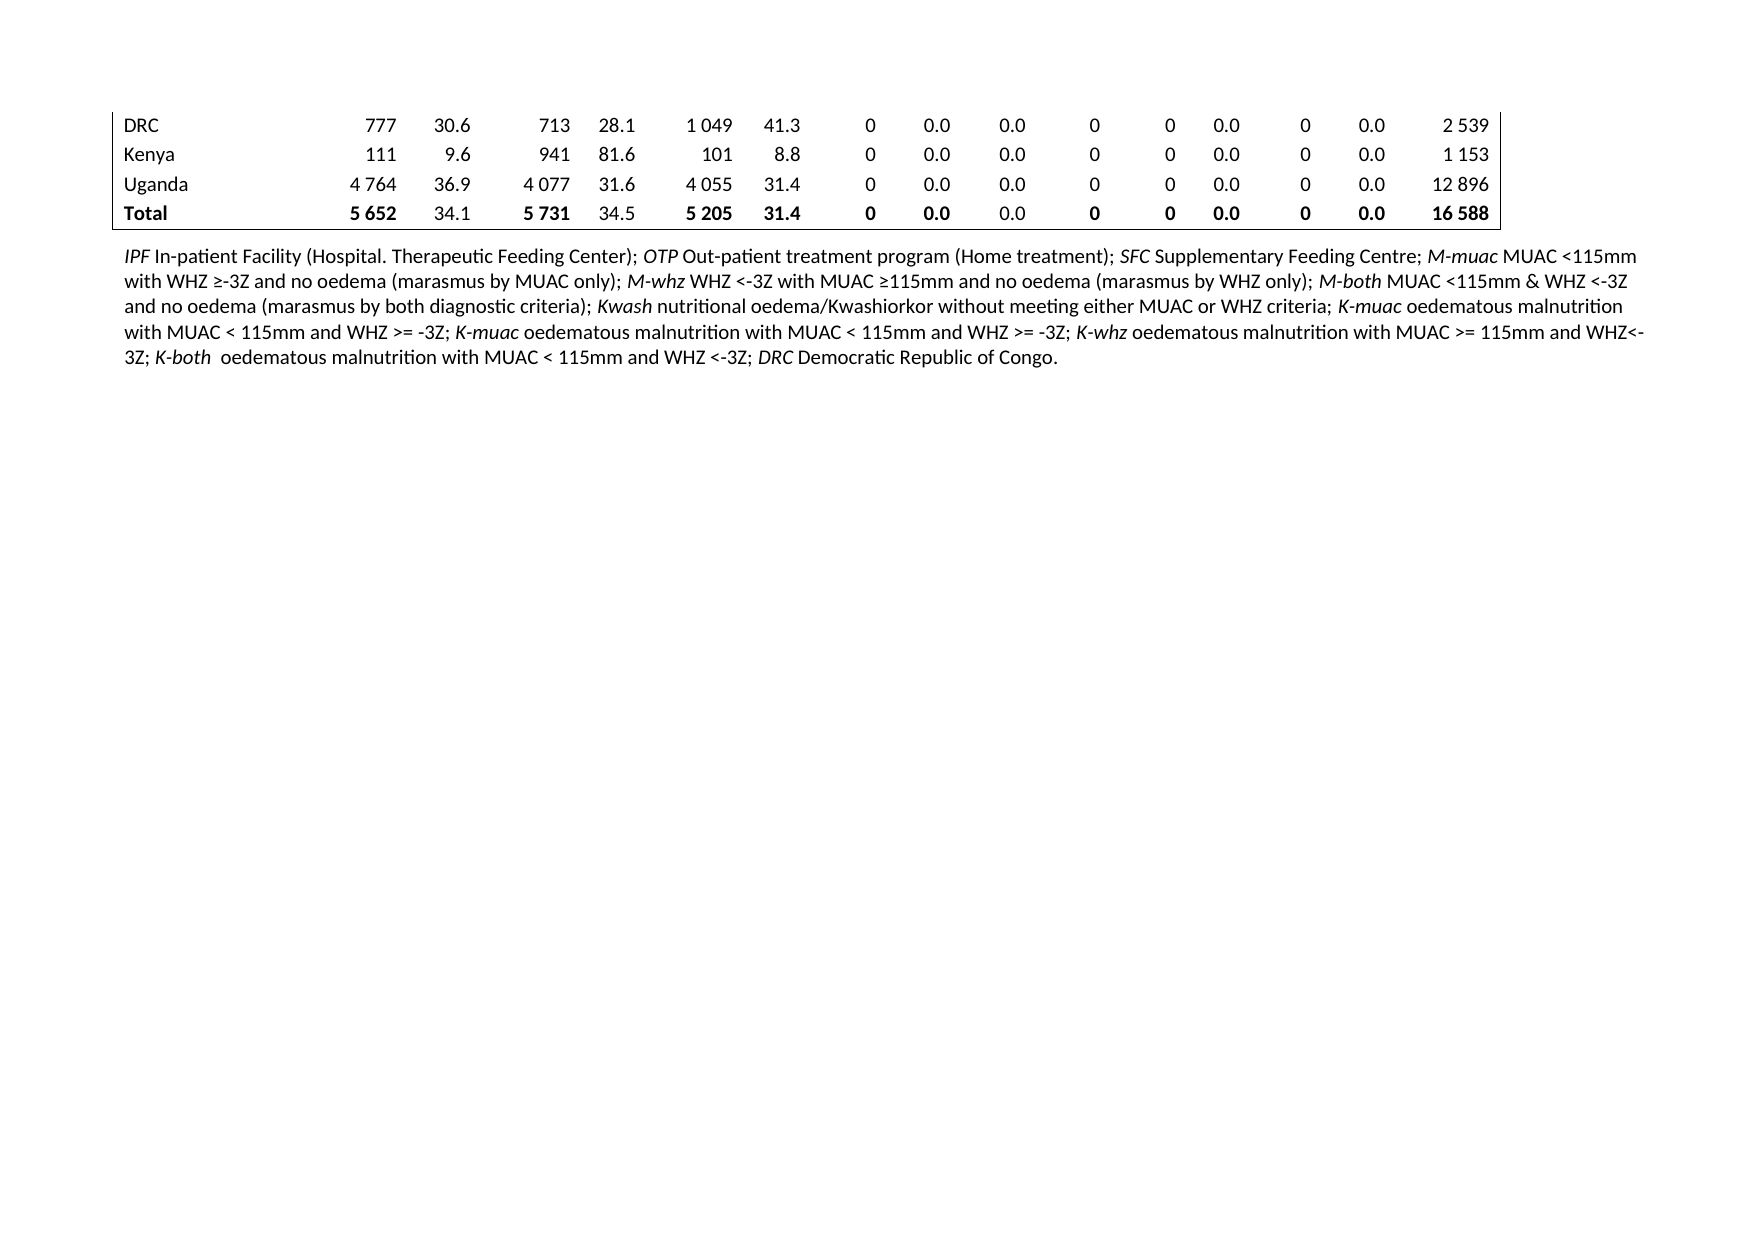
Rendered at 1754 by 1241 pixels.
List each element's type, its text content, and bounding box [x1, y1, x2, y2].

table_cell 0.0 [961, 200, 1037, 229]
table_cell 0.0 [961, 141, 1037, 171]
table_cell 12 896 [1396, 171, 1500, 200]
table_cell 16 588 [1396, 200, 1500, 229]
table_cell 0 [812, 112, 887, 141]
table_cell 0.0 [961, 171, 1037, 200]
table_cell 9.6 [408, 141, 482, 171]
table_cell 0.0 [1187, 112, 1251, 141]
table_cell 36.9 [408, 171, 482, 200]
table_cell 0 [1037, 112, 1111, 141]
table_cell 0.0 [1187, 171, 1251, 200]
table_cell 31.6 [572, 171, 646, 200]
table_cell 1 049 [646, 112, 737, 141]
table_cell 34.5 [572, 200, 646, 229]
table_cell 81.6 [572, 141, 646, 171]
table_cell 0 [1111, 200, 1187, 229]
table_cell 8.8 [737, 141, 812, 171]
table_cell 0 [1251, 171, 1322, 200]
table_cell Total [113, 200, 325, 229]
table_cell 4 077 [482, 171, 572, 200]
table_cell 5 652 [325, 200, 408, 229]
table_cell 0 [1111, 112, 1187, 141]
table_cell 5 731 [482, 200, 572, 229]
table_cell 0 [1111, 171, 1187, 200]
table_cell 0 [812, 171, 887, 200]
table_cell 0.0 [1322, 171, 1396, 200]
table_cell 777 [325, 112, 408, 141]
table_cell 0.0 [961, 112, 1037, 141]
table_cell Uganda [113, 171, 325, 200]
table_cell 31.4 [737, 171, 812, 200]
table_cell 0.0 [1187, 200, 1251, 229]
table_cell 0.0 [887, 200, 961, 229]
table_cell 0.0 [1187, 141, 1251, 171]
table_cell 0 [1251, 141, 1322, 171]
table_cell 41.3 [737, 112, 812, 141]
table_cell 4 055 [646, 171, 737, 200]
table_cell 0 [1251, 112, 1322, 141]
table_cell 0.0 [1322, 141, 1396, 171]
table_cell 5 205 [646, 200, 737, 229]
table_cell 31.4 [737, 200, 812, 229]
table_cell 0 [1037, 141, 1111, 171]
table_cell 30.6 [408, 112, 482, 141]
table_cell DRC [113, 112, 325, 141]
table_cell 2 539 [1396, 112, 1500, 141]
table_cell 941 [482, 141, 572, 171]
table_cell 0 [1111, 141, 1187, 171]
table_cell 0.0 [1322, 112, 1396, 141]
table_cell 1 153 [1396, 141, 1500, 171]
table_cell 101 [646, 141, 737, 171]
table_cell 0 [812, 141, 887, 171]
table_cell 0 [1037, 171, 1111, 200]
table_cell 0.0 [887, 171, 961, 200]
table_cell 0.0 [1322, 200, 1396, 229]
table_cell 0 [1251, 200, 1322, 229]
table_cell 0.0 [887, 141, 961, 171]
table_cell 0 [1037, 200, 1111, 229]
table_cell 0 [812, 200, 887, 229]
table_cell 34.1 [408, 200, 482, 229]
table_cell 713 [482, 112, 572, 141]
table_cell Kenya [113, 141, 325, 171]
table_cell 111 [325, 141, 408, 171]
table_cell 4 764 [325, 171, 408, 200]
table_cell 0.0 [887, 112, 961, 141]
table_cell 28.1 [572, 112, 646, 141]
text IPF In-patient Facility (Hospital. Therapeutic Feeding Center); OTP Out-patient treatment program (Home treatment); SFC Supplementary Feeding Centre; M-muac MUAC <115mm with WHZ ≥-3Z and no oedema (marasmus by MUAC only); M-whz WHZ <-3Z with MUAC ≥115mm and no oedema (marasmus by WHZ only); M-both MUAC <115mm & WHZ <-3Z and no oedema (marasmus by both diagnostic criteria); Kwash nutritional oedema/Kwashiorkor without meeting either MUAC or WHZ criteria; K-muac oedematous malnutrition with MUAC < 115mm and WHZ >= -3Z; K-muac oedematous malnutrition with MUAC < 115mm and WHZ >= -3Z; K-whz oedematous malnutrition with MUAC >= 115mm and WHZ<-3Z; K-both oedematous malnutrition with MUAC < 115mm and WHZ <-3Z; DRC Democratic Republic of Congo. [124, 243, 1648, 370]
